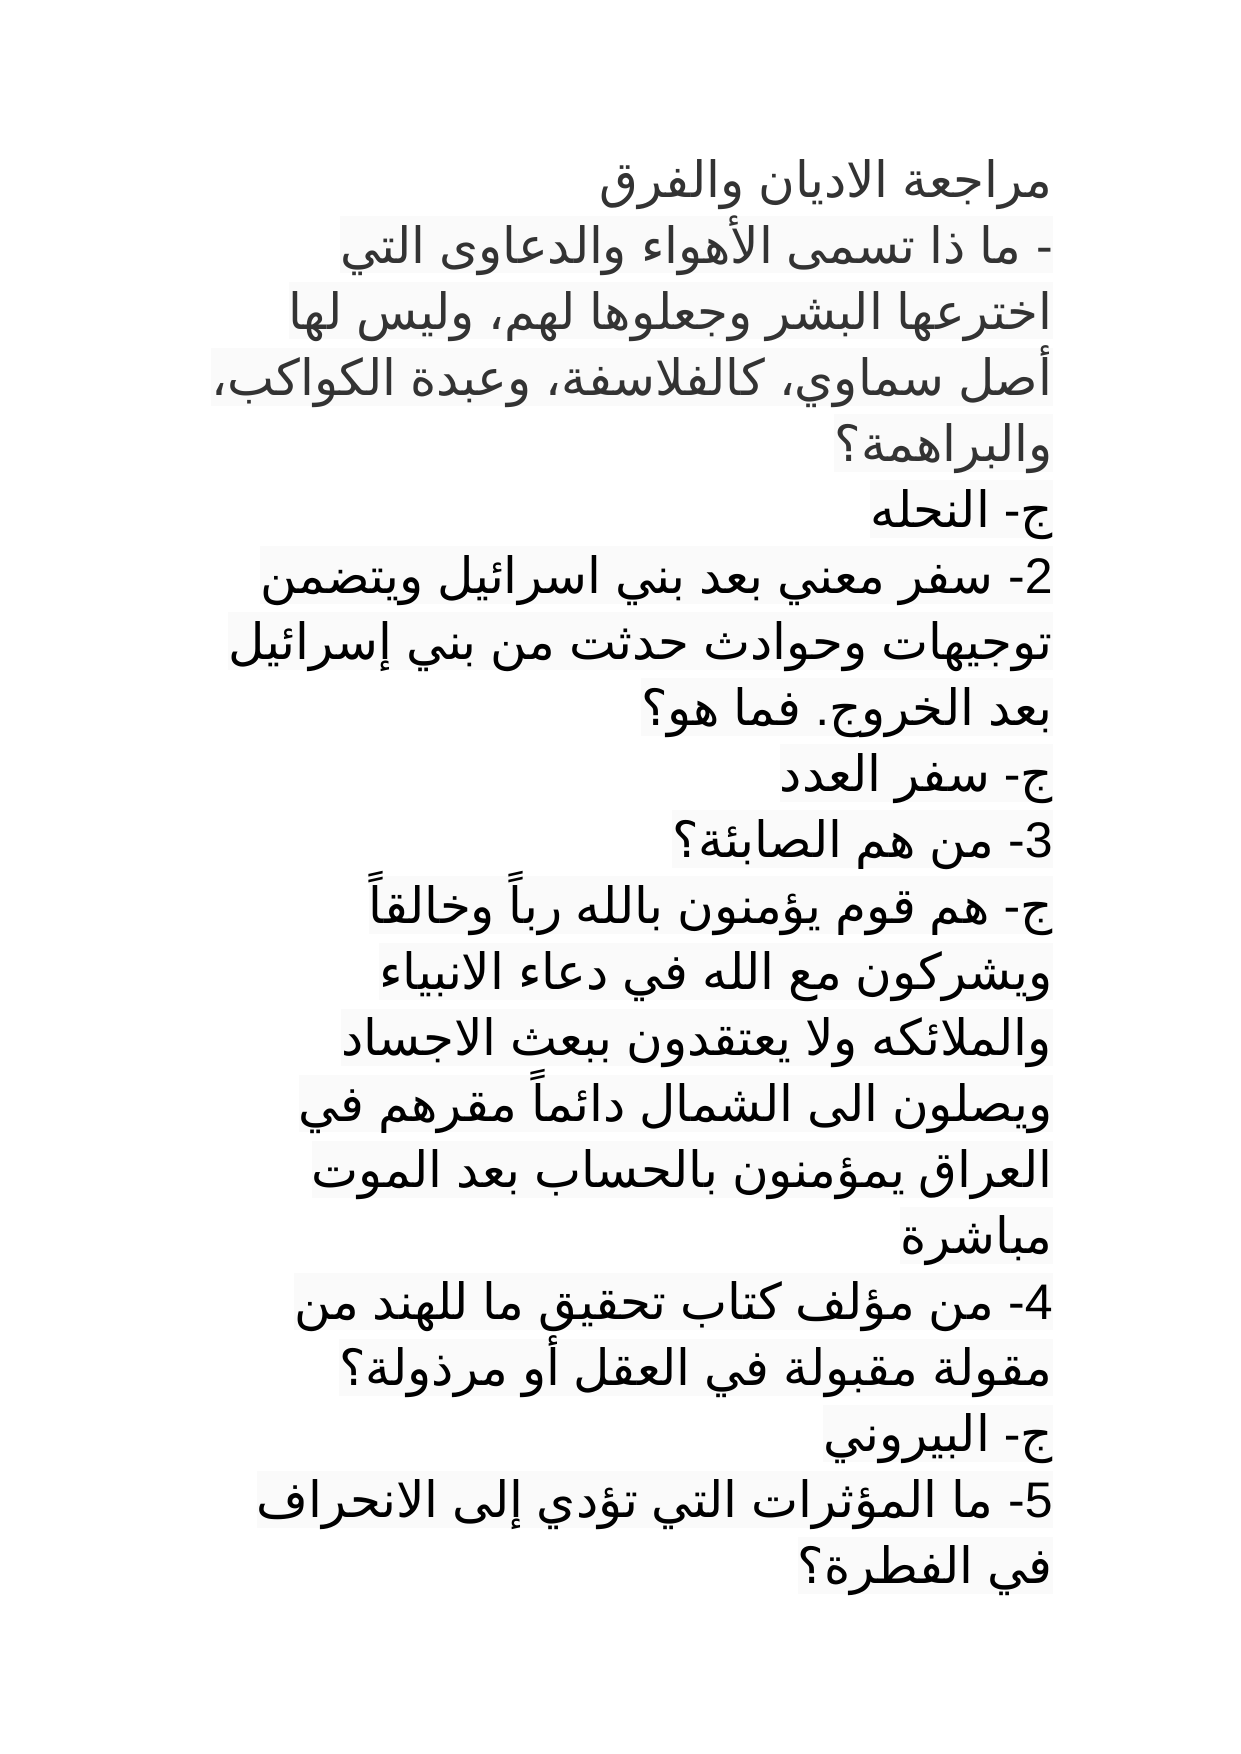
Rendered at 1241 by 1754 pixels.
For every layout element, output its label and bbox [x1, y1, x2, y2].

text [187, 150, 1053, 1594]
